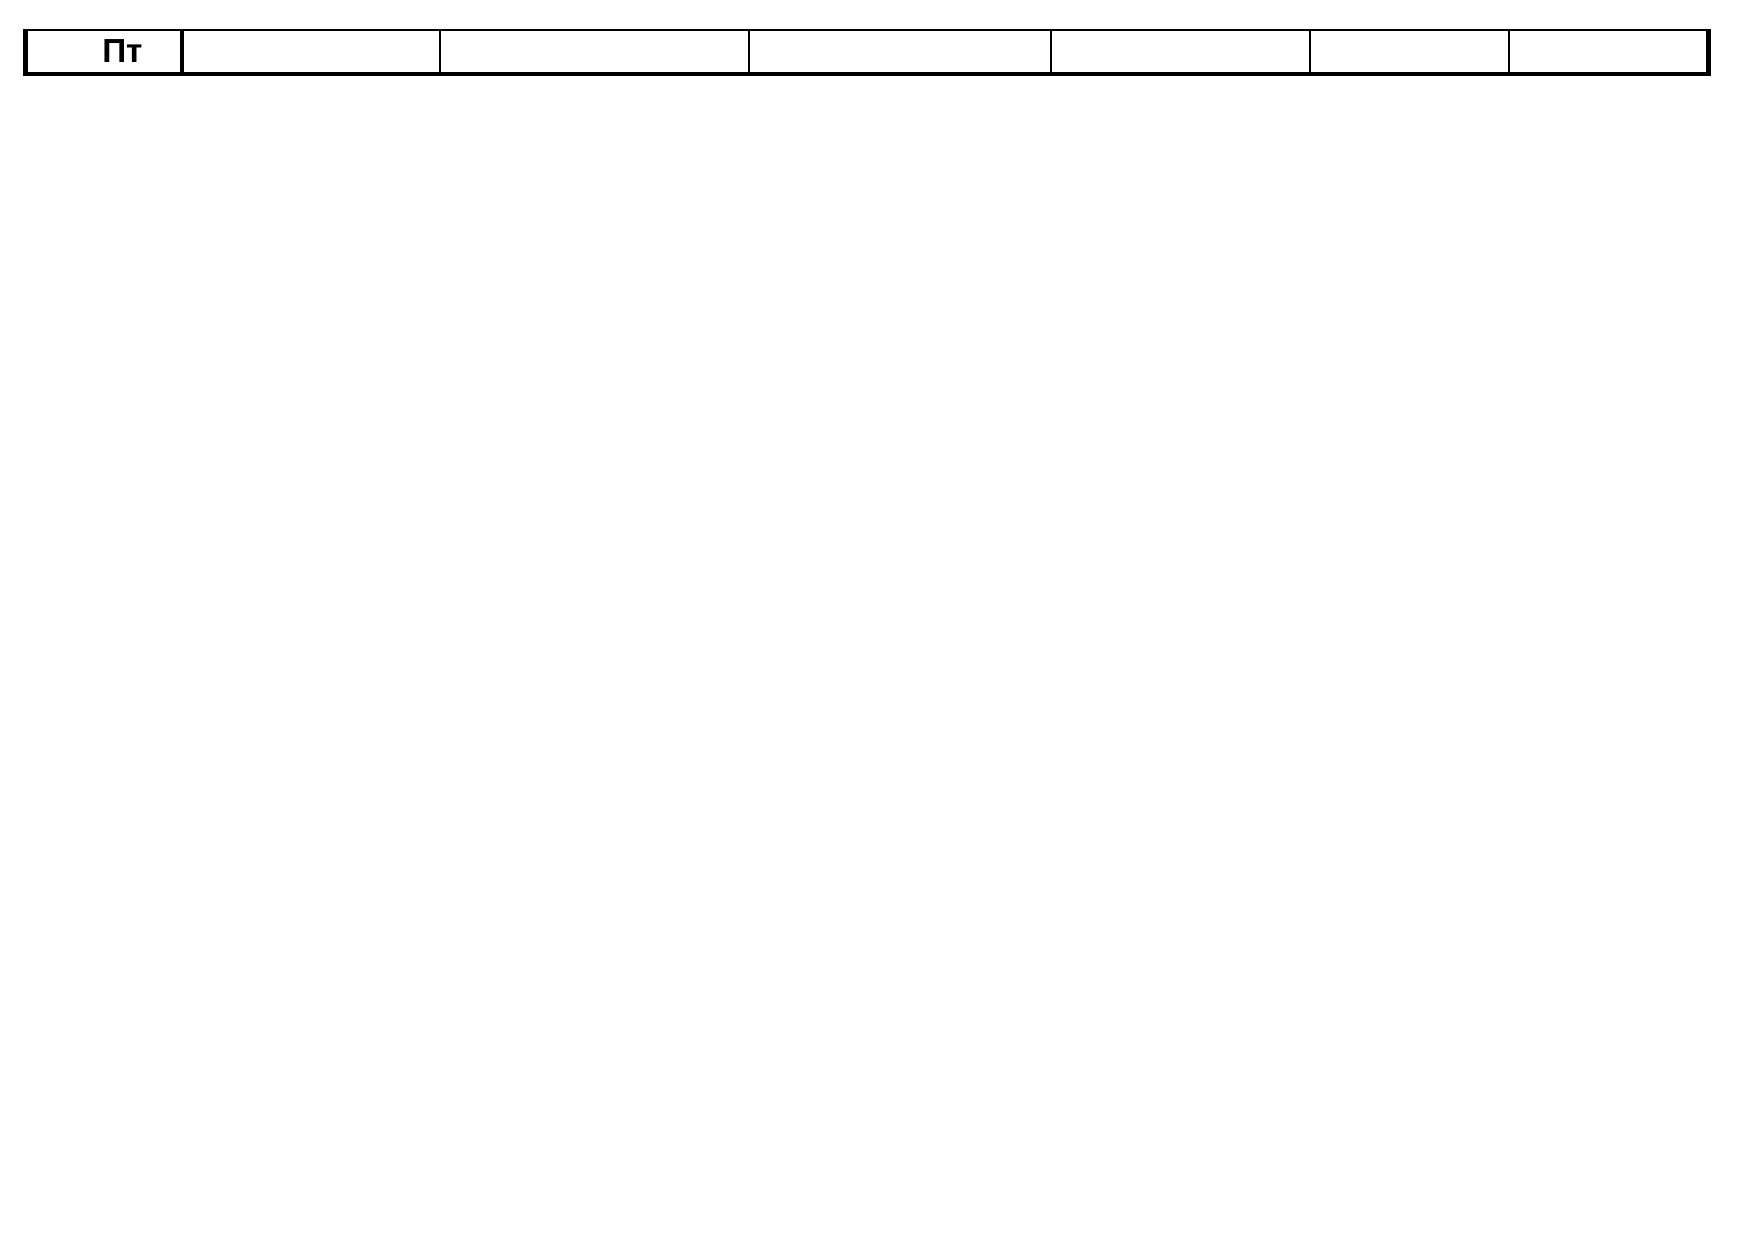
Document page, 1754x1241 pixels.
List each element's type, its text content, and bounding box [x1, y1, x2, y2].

table_cell [750, 31, 1050, 71]
table_cell [184, 31, 439, 71]
table_cell [1052, 31, 1309, 71]
table_cell [441, 31, 748, 71]
table_cell [1311, 31, 1508, 71]
table_cell Пт [28, 31, 180, 71]
table_cell [1510, 31, 1706, 71]
